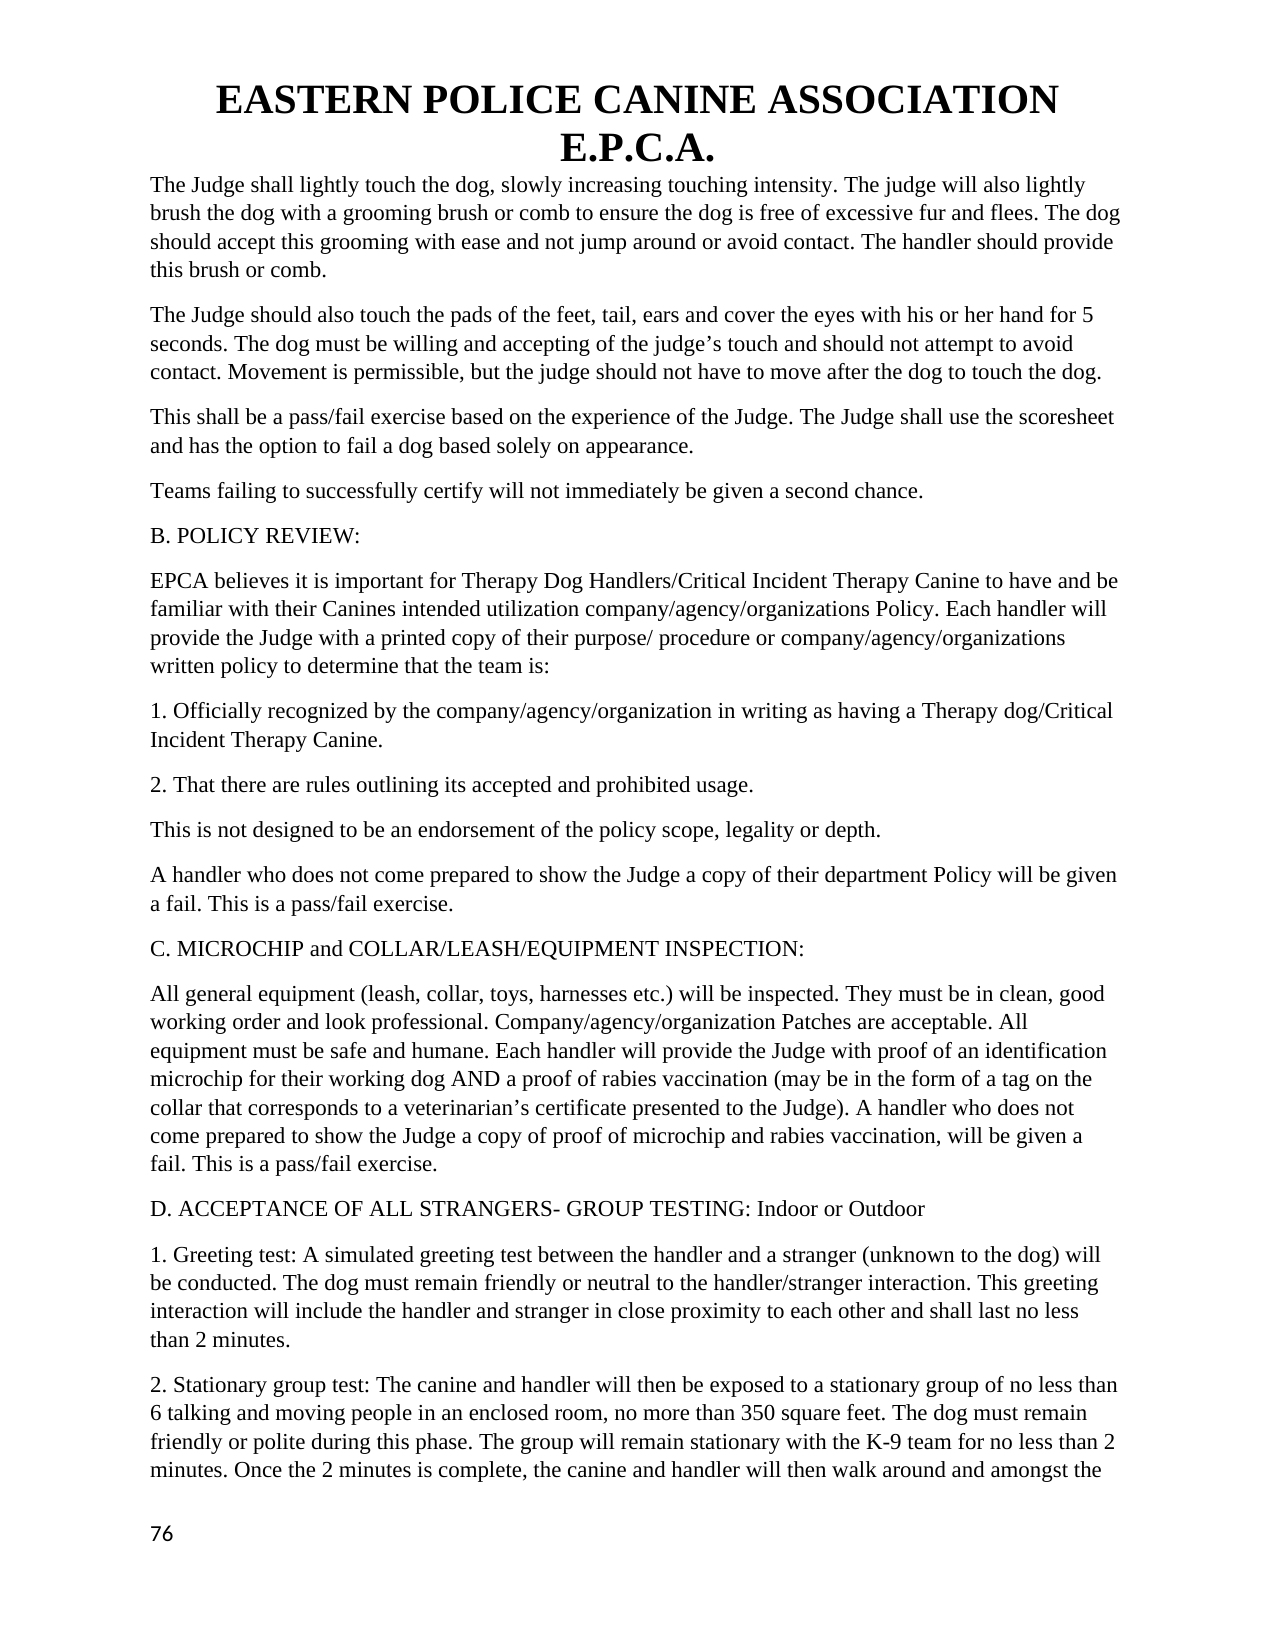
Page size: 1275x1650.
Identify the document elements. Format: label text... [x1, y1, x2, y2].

text C. MICROCHIP and COLLAR/LEASH/EQUIPMENT INSPECTION: [150, 935, 1125, 961]
text D. ACCEPTANCE OF ALL STRANGERS- GROUP TESTING: Indoor or Outdoor [150, 1196, 1125, 1222]
text Teams failing to successfully certify will not immediately be given a second chance. [150, 477, 1125, 503]
text EPCA believes it is important for Therapy Dog Handlers/Critical Incident Therapy Canine to have and be familiar with their Canines intended utilization company/agency/organizations Policy. Each handler will provide the Judge with a printed copy of their purpose/ procedure or company/agency/organizations written policy to determine that the team is: [150, 567, 1125, 679]
text 1. Officially recognized by the company/agency/organization in writing as having a Therapy dog/Critical Incident Therapy Canine. [150, 697, 1125, 752]
text 2. That there are rules outlining its accepted and prohibited usage. [150, 771, 1125, 797]
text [150, 1371, 1125, 1483]
text A handler who does not come prepared to show the Judge a copy of their department Policy will be given a fail. This is a pass/fail exercise. [150, 861, 1125, 916]
text This shall be a pass/fail exercise based on the experience of the Judge. The Judge shall use the scoresheet and has the option to fail a dog based solely on appearance. [150, 403, 1125, 458]
text This is not designed to be an endorsement of the policy scope, legality or depth. [150, 816, 1125, 842]
text The Judge shall lightly touch the dog, slowly increasing touching intensity. The judge will also lightly brush the dog with a grooming brush or comb to ensure the dog is free of excessive fur and flees. The dog should accept this grooming with ease and not jump around or avoid contact. The handler should provide this brush or comb. [150, 171, 1125, 282]
text B. POLICY REVIEW: [150, 522, 1125, 548]
text The Judge should also touch the pads of the feet, tail, ears and cover the eyes with his or her hand for 5 seconds. The dog must be willing and accepting of the judge’s touch and should not attempt to avoid contact. Movement is permissible, but the judge should not have to move after the dog to touch the dog. [150, 301, 1125, 384]
text All general equipment (leash, collar, toys, harnesses etc.) will be inspected. They must be in clean, good working order and look professional. Company/agency/organization Patches are acceptable. All equipment must be safe and humane. Each handler will provide the Judge with proof of an identification microchip for their working dog AND a proof of rabies vaccination (may be in the form of a tag on the collar that corresponds to a veterinarian’s certificate presented to the Judge). A handler who does not come prepared to show the Judge a copy of proof of microchip and rabies vaccination, will be given a fail. This is a pass/fail exercise. [150, 980, 1125, 1177]
text 1. Greeting test: A simulated greeting test between the handler and a stranger (unknown to the dog) will be conducted. The dog must remain friendly or neutral to the handler/stranger interaction. This greeting interaction will include the handler and stranger in close proximity to each other and shall last no less than 2 minutes. [150, 1241, 1125, 1352]
